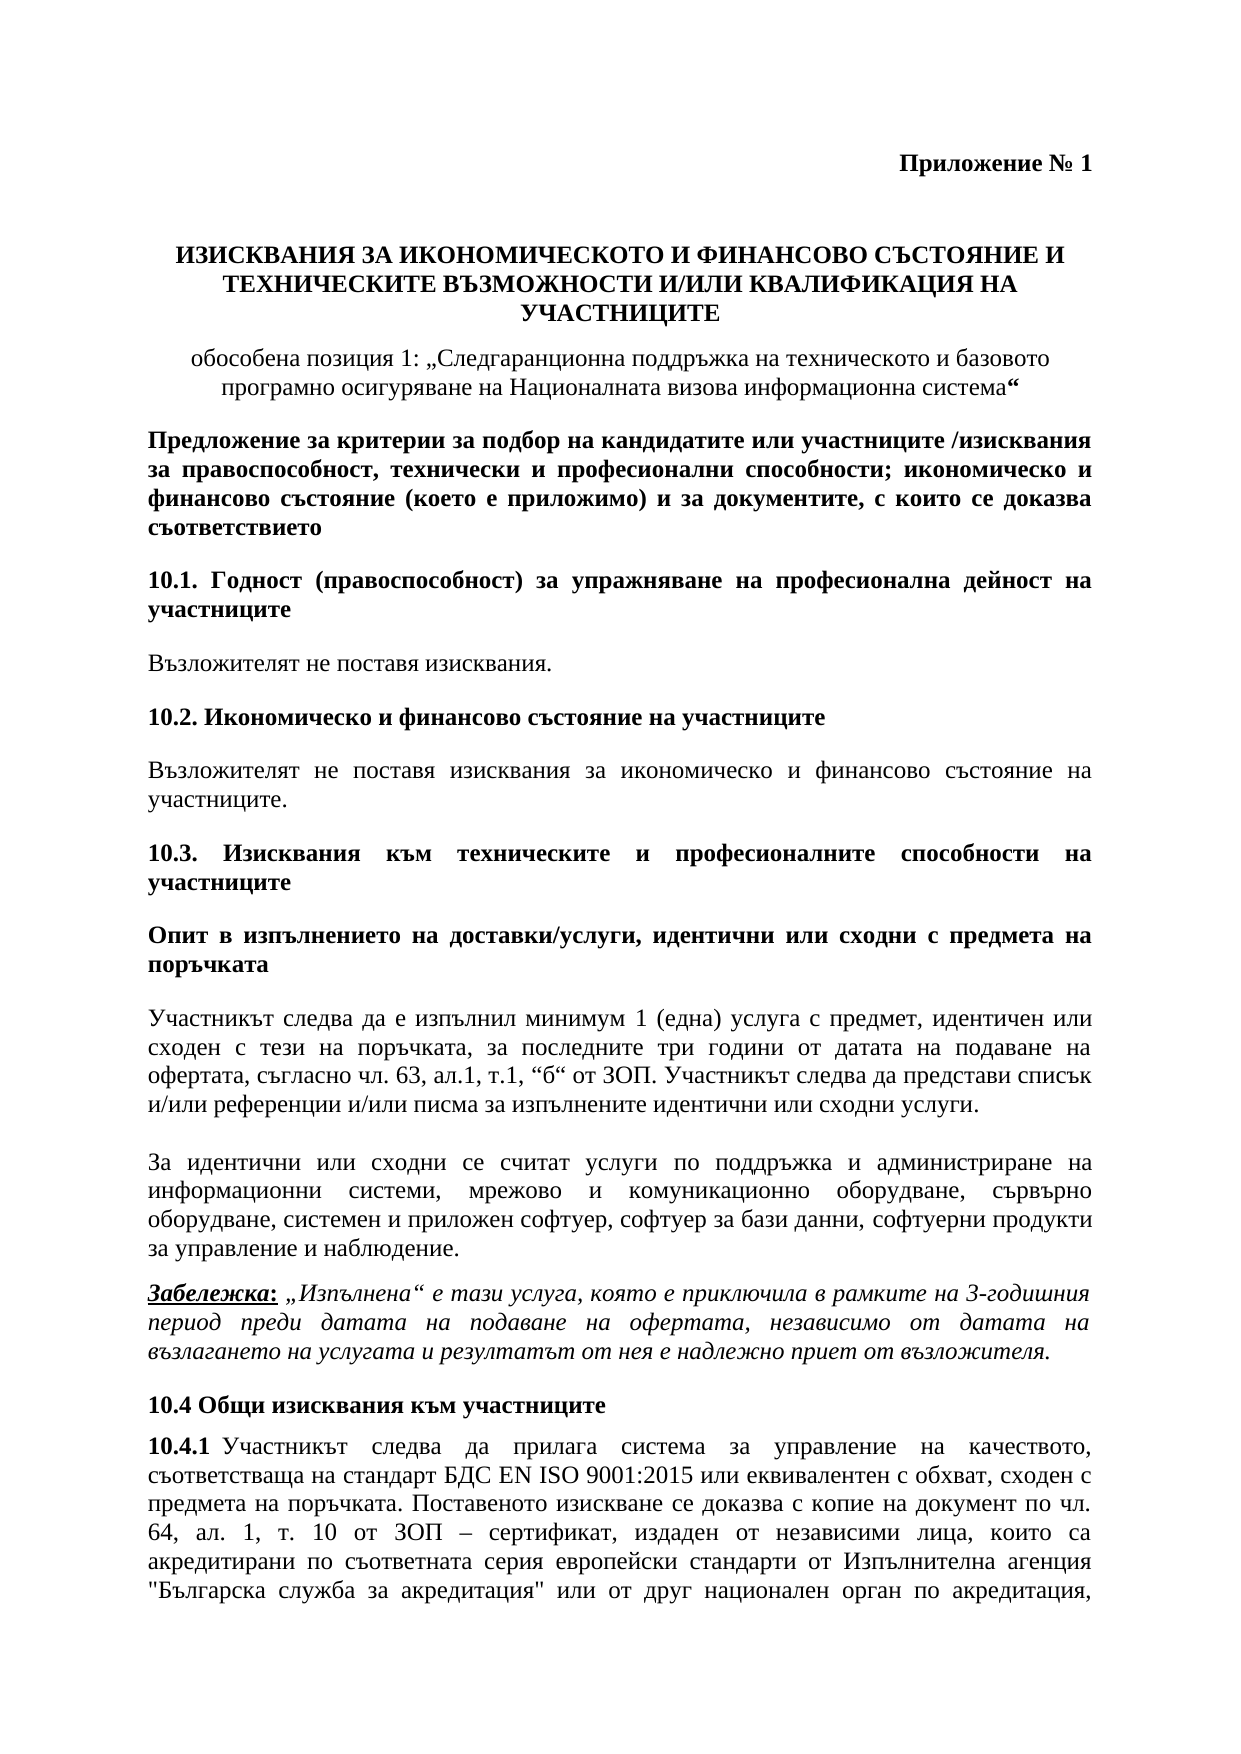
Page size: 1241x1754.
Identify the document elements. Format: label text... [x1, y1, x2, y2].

text ИЗИСКВАНИЯ ЗА ИКОНОМИЧЕСКОТО И ФИНАНСОВО СЪСТОЯНИЕ И ТЕХНИЧЕСКИТЕ ВЪЗМОЖНОСТИ И/ИЛИ КВАЛИФИКАЦИЯ НА УЧАСТНИЦИТЕ [148, 240, 1093, 326]
text 10.4 Общи изисквания към участниците [148, 1390, 1093, 1418]
text 10.3. Изисквания към техническите и професионалните способности на участниците [148, 838, 1093, 896]
list Участникът следва да е изпълнил минимум 1 (една) услуга с предмет, идентичен или сходен с тези на поръчката, за последните три години от датата на подаване на офертата, съгласно чл. 63, ал.1, т.1, “б“ от ЗОП. Участникът следва да представи списък и/или референции и/или писма за изпълнените идентични или сходни услуги. [148, 1003, 1093, 1118]
text Възложителят не поставя изисквания за икономическо и финансово състояние на участниците. [148, 756, 1093, 813]
text Предложение за критерии за подбор на кандидатите или участниците /изисквания за правоспособност, технически и професионални способности; икономическо и финансово състояние (което е приложимо) и за документите, с които се доказва съответствието [148, 426, 1093, 541]
text Забележка: „Изпълнена“ е тази услуга, която е приключила в рамките на 3-годишния период преди датата на подаване на офертата, независимо от датата на възлагането на услугата и резултатът от нея е надлежно приет от възложителя. [148, 1278, 1093, 1365]
text обособена позиция 1: „Следгаранционна поддръжка на техническото и базовото програмно осигуряване на Националната визова информационна система“ [148, 343, 1093, 401]
list За идентични или сходни се считат услуги по поддръжка и администриране на информационни системи, мрежово и комуникационно оборудване, сървърно оборудване, системен и приложен софтуер, софтуер за бази данни, софтуерни продукти за управление и наблюдение. [148, 1147, 1093, 1262]
text Приложение № 1 [148, 148, 1093, 176]
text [148, 1431, 1093, 1603]
text Възложителят не поставя изисквания. [148, 648, 1093, 677]
text Опит в изпълнението на доставки/услуги, идентични или сходни с предмета на поръчката [148, 921, 1093, 978]
text 10.2. Икономическо и финансово състояние на участниците [148, 702, 1093, 731]
text 10.1. Годност (правоспособност) за упражняване на професионална дейност на участниците [148, 566, 1093, 623]
